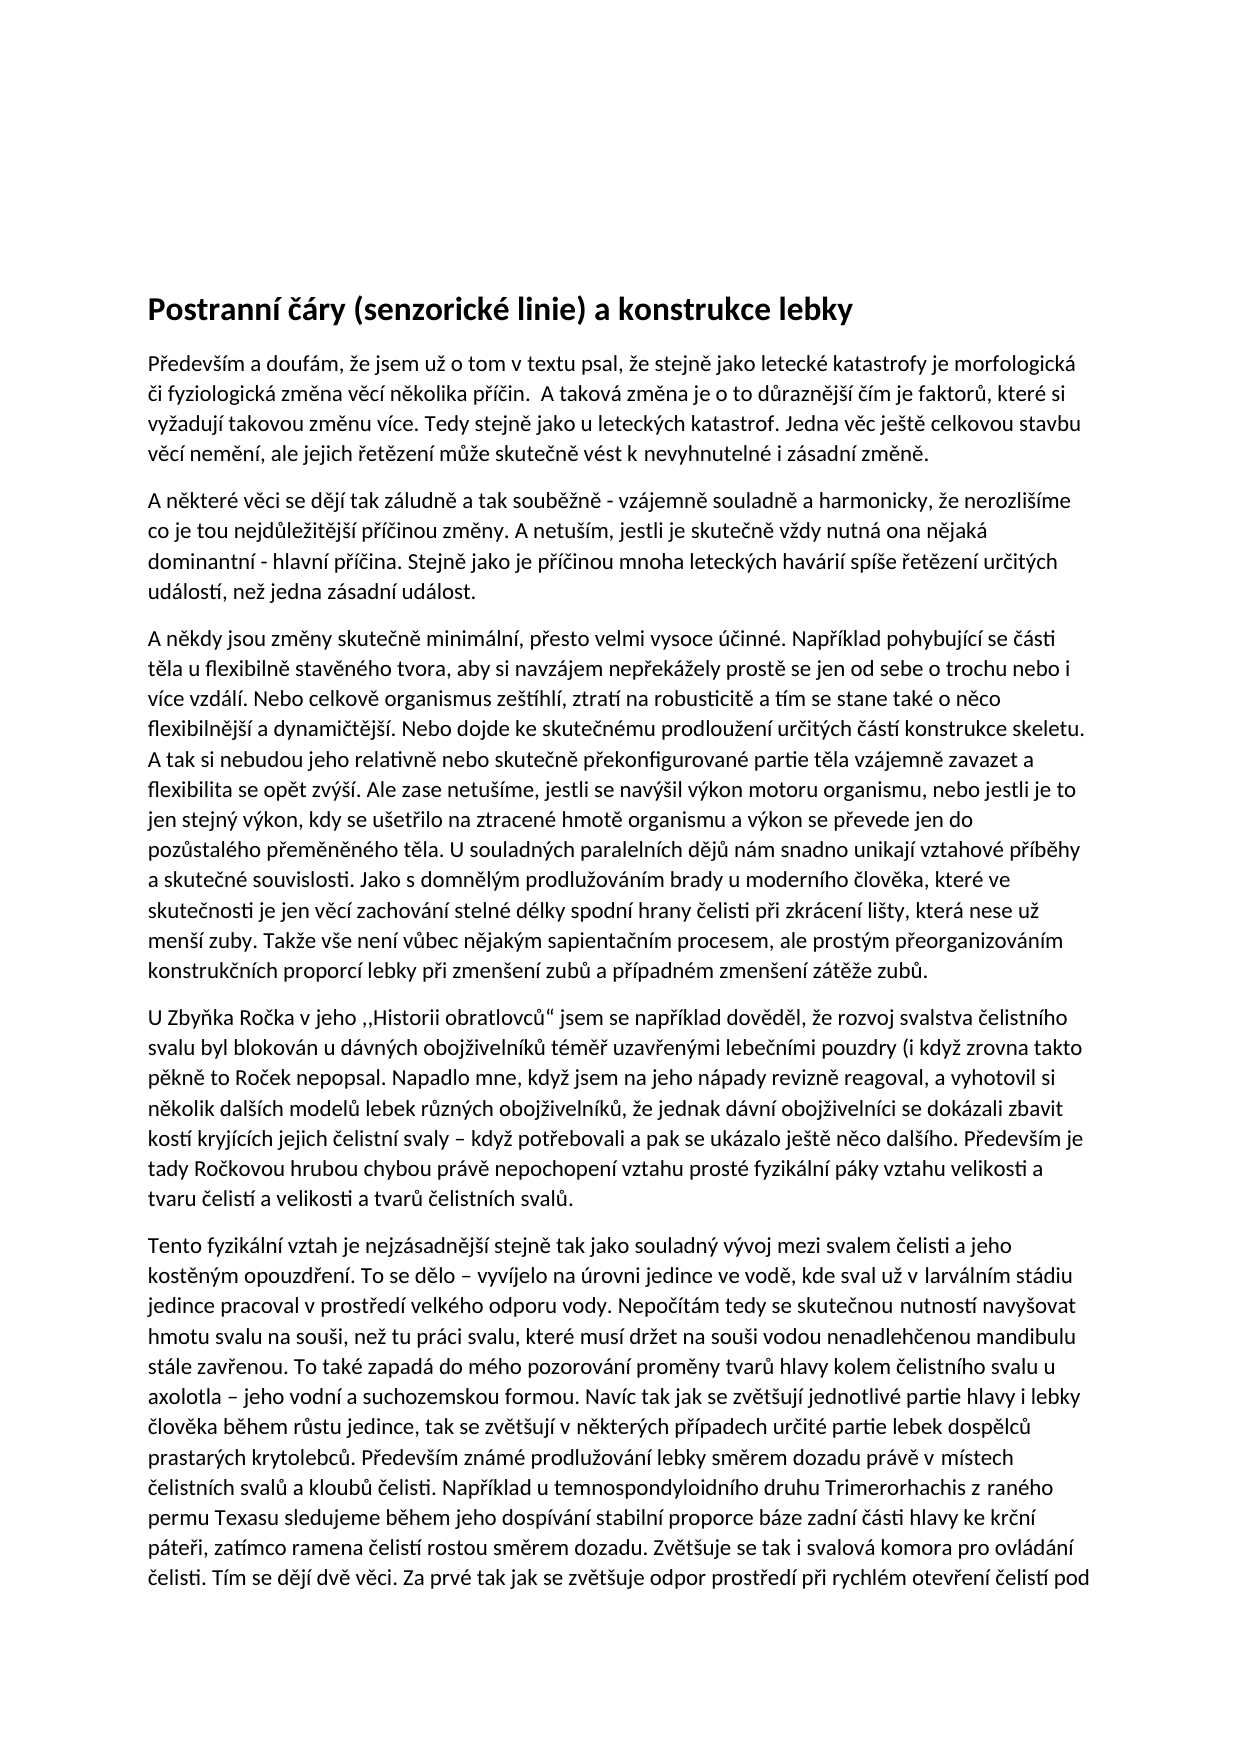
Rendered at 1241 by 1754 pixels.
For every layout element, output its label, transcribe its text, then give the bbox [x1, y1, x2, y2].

text Především a doufám, že jsem už o tom v textu psal, že stejně jako letecké katastrofy je morfologická či fyziologická změna věcí několika příčin. A taková změna je o to důraznější čím je faktorů, které si vyžadují takovou změnu více. Tedy stejně jako u leteckých katastrof. Jedna věc ještě celkovou stavbu věcí nemění, ale jejich řetězení může skutečně vést k nevyhnutelné i zásadní změně. [148, 349, 1093, 467]
text A někdy jsou změny skutečně minimální, přesto velmi vysoce účinné. Například pohybující se části těla u flexibilně stavěného tvora, aby si navzájem nepřekážely prostě se jen od sebe o trochu nebo i více vzdálí. Nebo celkově organismus zeštíhlí, ztratí na robusticitě a tím se stane také o něco flexibilnější a dynamičtější. Nebo dojde ke skutečnému prodloužení určitých částí konstrukce skeletu. A tak si nebudou jeho relativně nebo skutečně překonfigurované partie těla vzájemně zavazet a flexibilita se opět zvýší. Ale zase netušíme, jestli se navýšil výkon motoru organismu, nebo jestli je to jen stejný výkon, kdy se ušetřilo na ztracené hmotě organismu a výkon se převede jen do pozůstalého přeměněného těla. U souladných paralelních dějů nám snadno unikají vztahové příběhy a skutečné souvislosti. Jako s domnělým prodlužováním brady u moderního člověka, které ve skutečnosti je jen věcí zachování stelné délky spodní hrany čelisti při zkrácení lišty, která nese už menší zuby. Takže vše není vůbec nějakým sapientačním procesem, ale prostým přeorganizováním konstrukčních proporcí lebky při zmenšení zubů a případném zmenšení zátěže zubů. [148, 624, 1093, 984]
text U Zbyňka Ročka v jeho ,,Historii obratlovců“ jsem se například dověděl, že rozvoj svalstva čelistního svalu byl blokován u dávných obojživelníků téměř uzavřenými lebečními pouzdry (i když zrovna takto pěkně to Roček nepopsal. Napadlo mne, když jsem na jeho nápady revizně reagoval, a vyhotovil si několik dalších modelů lebek různých obojživelníků, že jednak dávní obojživelníci se dokázali zbavit kostí kryjících jejich čelistní svaly – když potřebovali a pak se ukázalo ještě něco dalšího. Především je tady Ročkovou hrubou chybou právě nepochopení vztahu prosté fyzikální páky vztahu velikosti a tvaru čelistí a velikosti a tvarů čelistních svalů. [148, 1003, 1093, 1212]
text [148, 1231, 1093, 1591]
text A některé věci se dějí tak záludně a tak souběžně - vzájemně souladně a harmonicky, že nerozlišíme co je tou nejdůležitější příčinou změny. A netuším, jestli je skutečně vždy nutná ona nějaká dominantní - hlavní příčina. Stejně jako je příčinou mnoha leteckých havárií spíše řetězení určitých událostí, než jedna zásadní událost. [148, 486, 1093, 605]
text Postranní čáry (senzorické linie) a konstrukce lebky [148, 288, 1093, 329]
